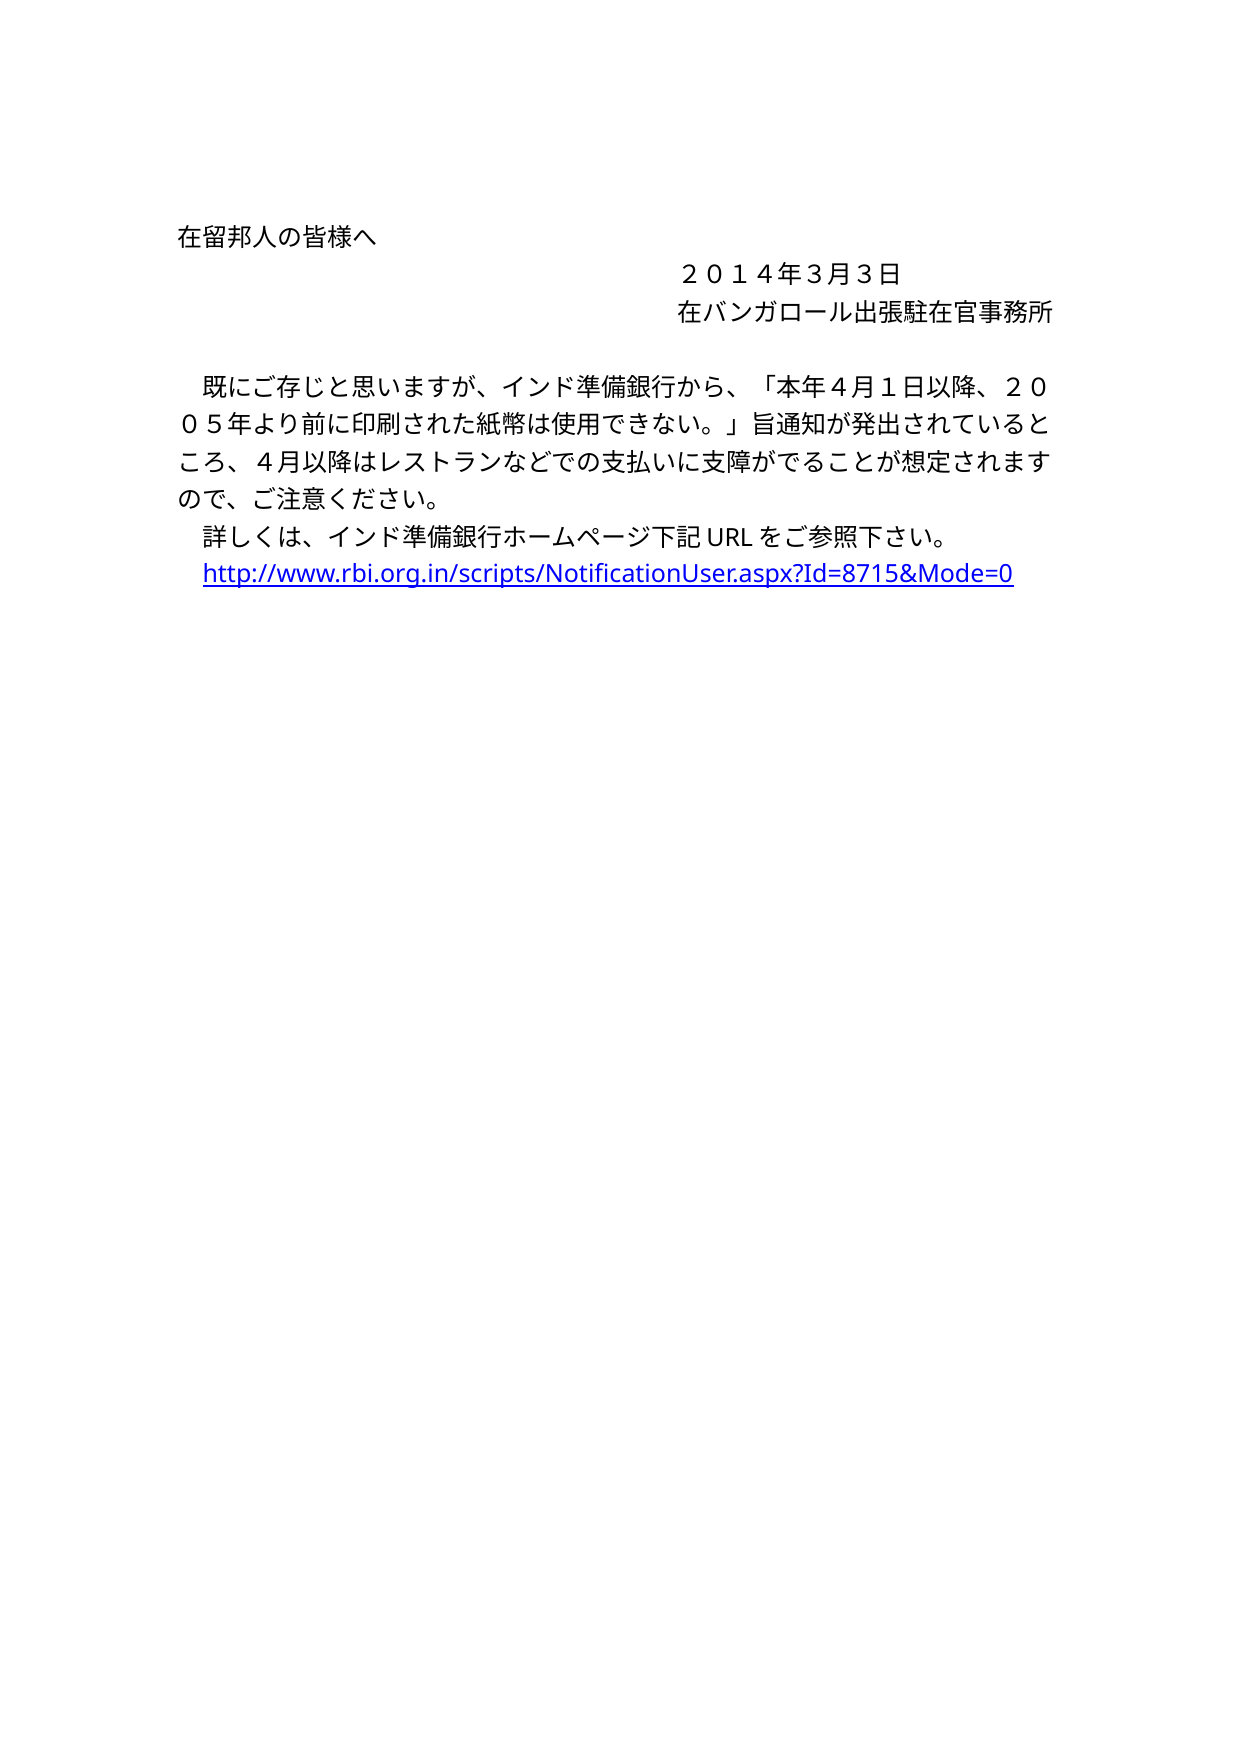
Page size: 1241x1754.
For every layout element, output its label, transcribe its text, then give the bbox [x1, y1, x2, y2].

text 在留邦人の皆様へ [177, 217, 1063, 254]
text 詳しくは、インド準備銀行ホームページ下記URLをご参照下さい。 [177, 517, 1063, 554]
text ２０１４年３月３日 [177, 254, 1063, 292]
text http://www.rbi.org.in/scripts/NotificationUser.aspx?Id=8715&Mode=0 [177, 554, 1063, 592]
text 既にご存じと思いますが、インド準備銀行から、「本年４月１日以降、２００５年より前に印刷された紙幣は使用できない。」旨通知が発出されているところ、４月以降はレストランなどでの支払いに支障がでることが想定されますので、ご注意ください。 [177, 367, 1063, 517]
text 在バンガロール出張駐在官事務所 [177, 292, 1063, 329]
